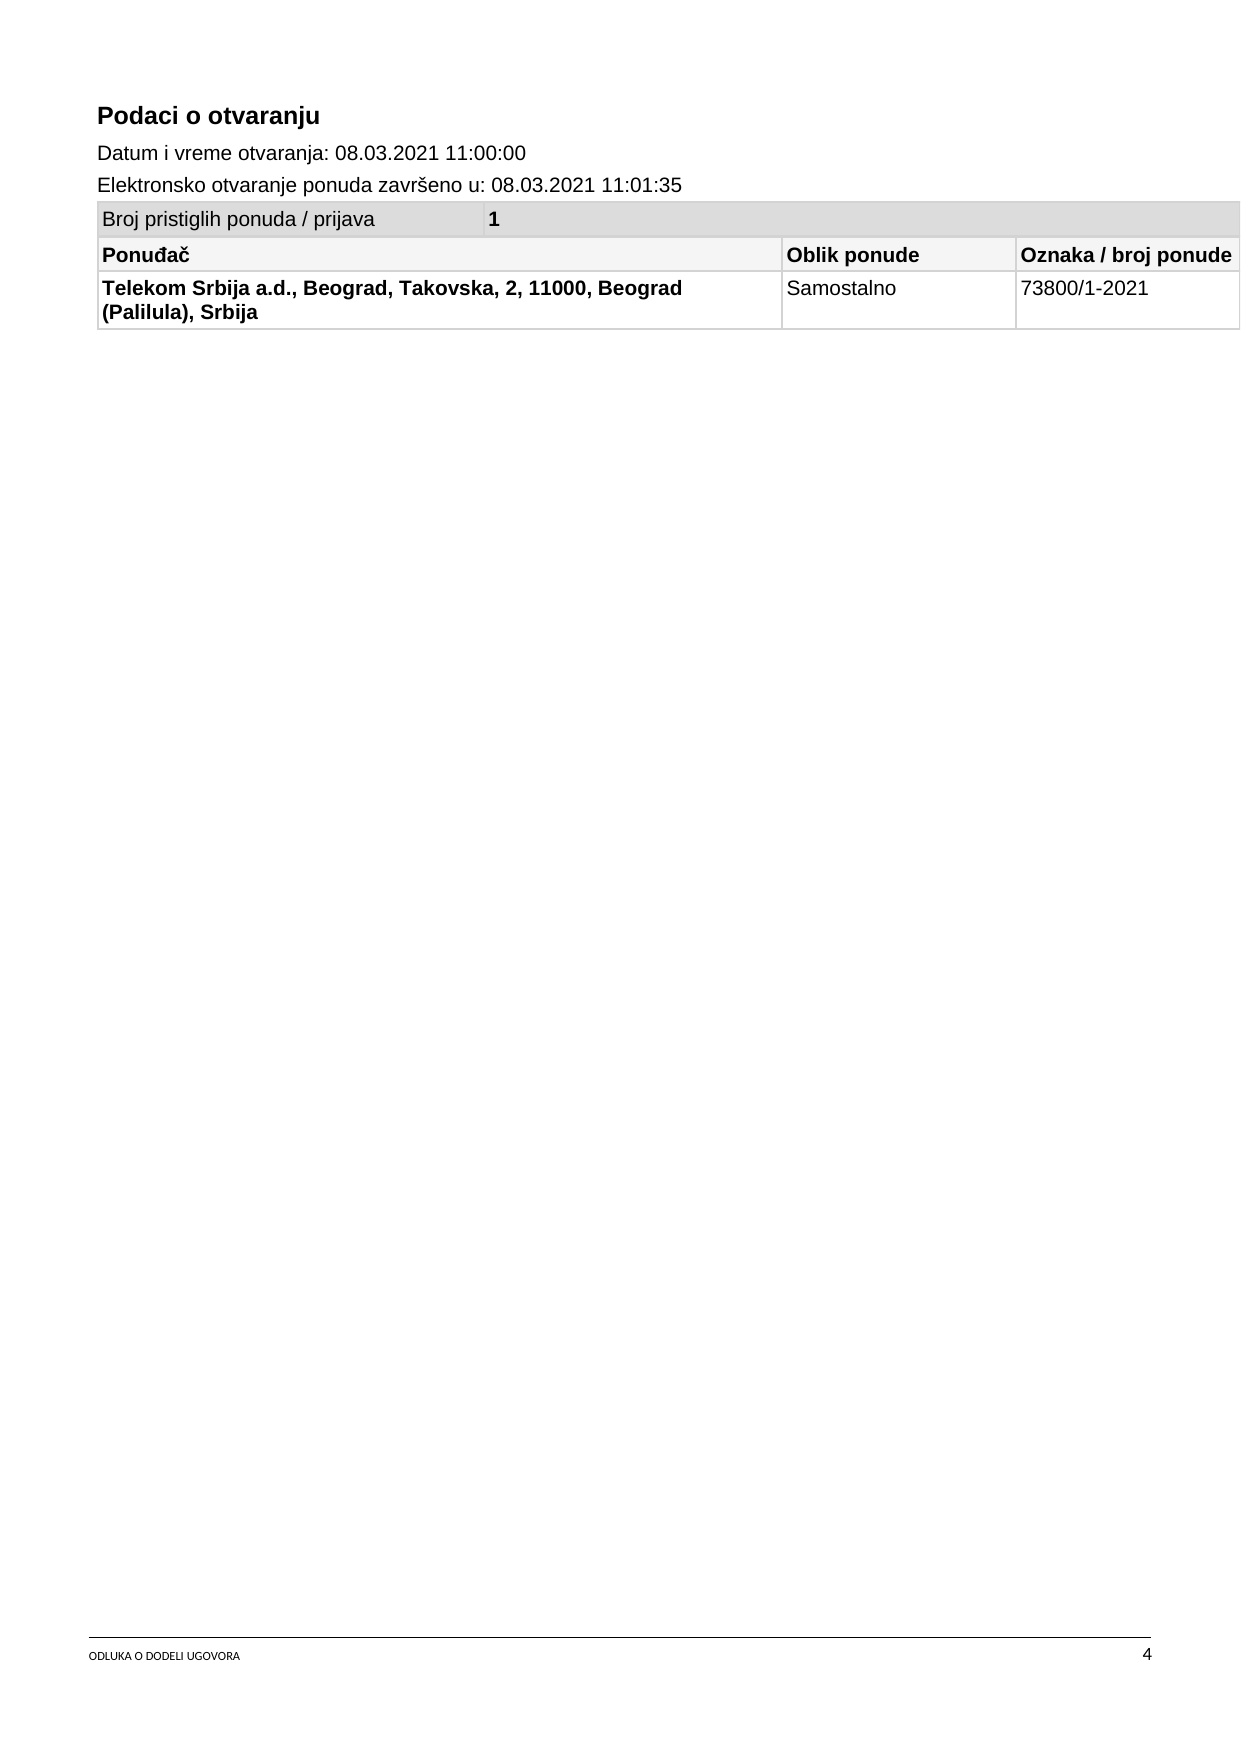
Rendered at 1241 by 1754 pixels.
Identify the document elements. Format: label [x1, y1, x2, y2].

table_cell [89, 330, 1240, 337]
table_header [89, 97, 1240, 330]
